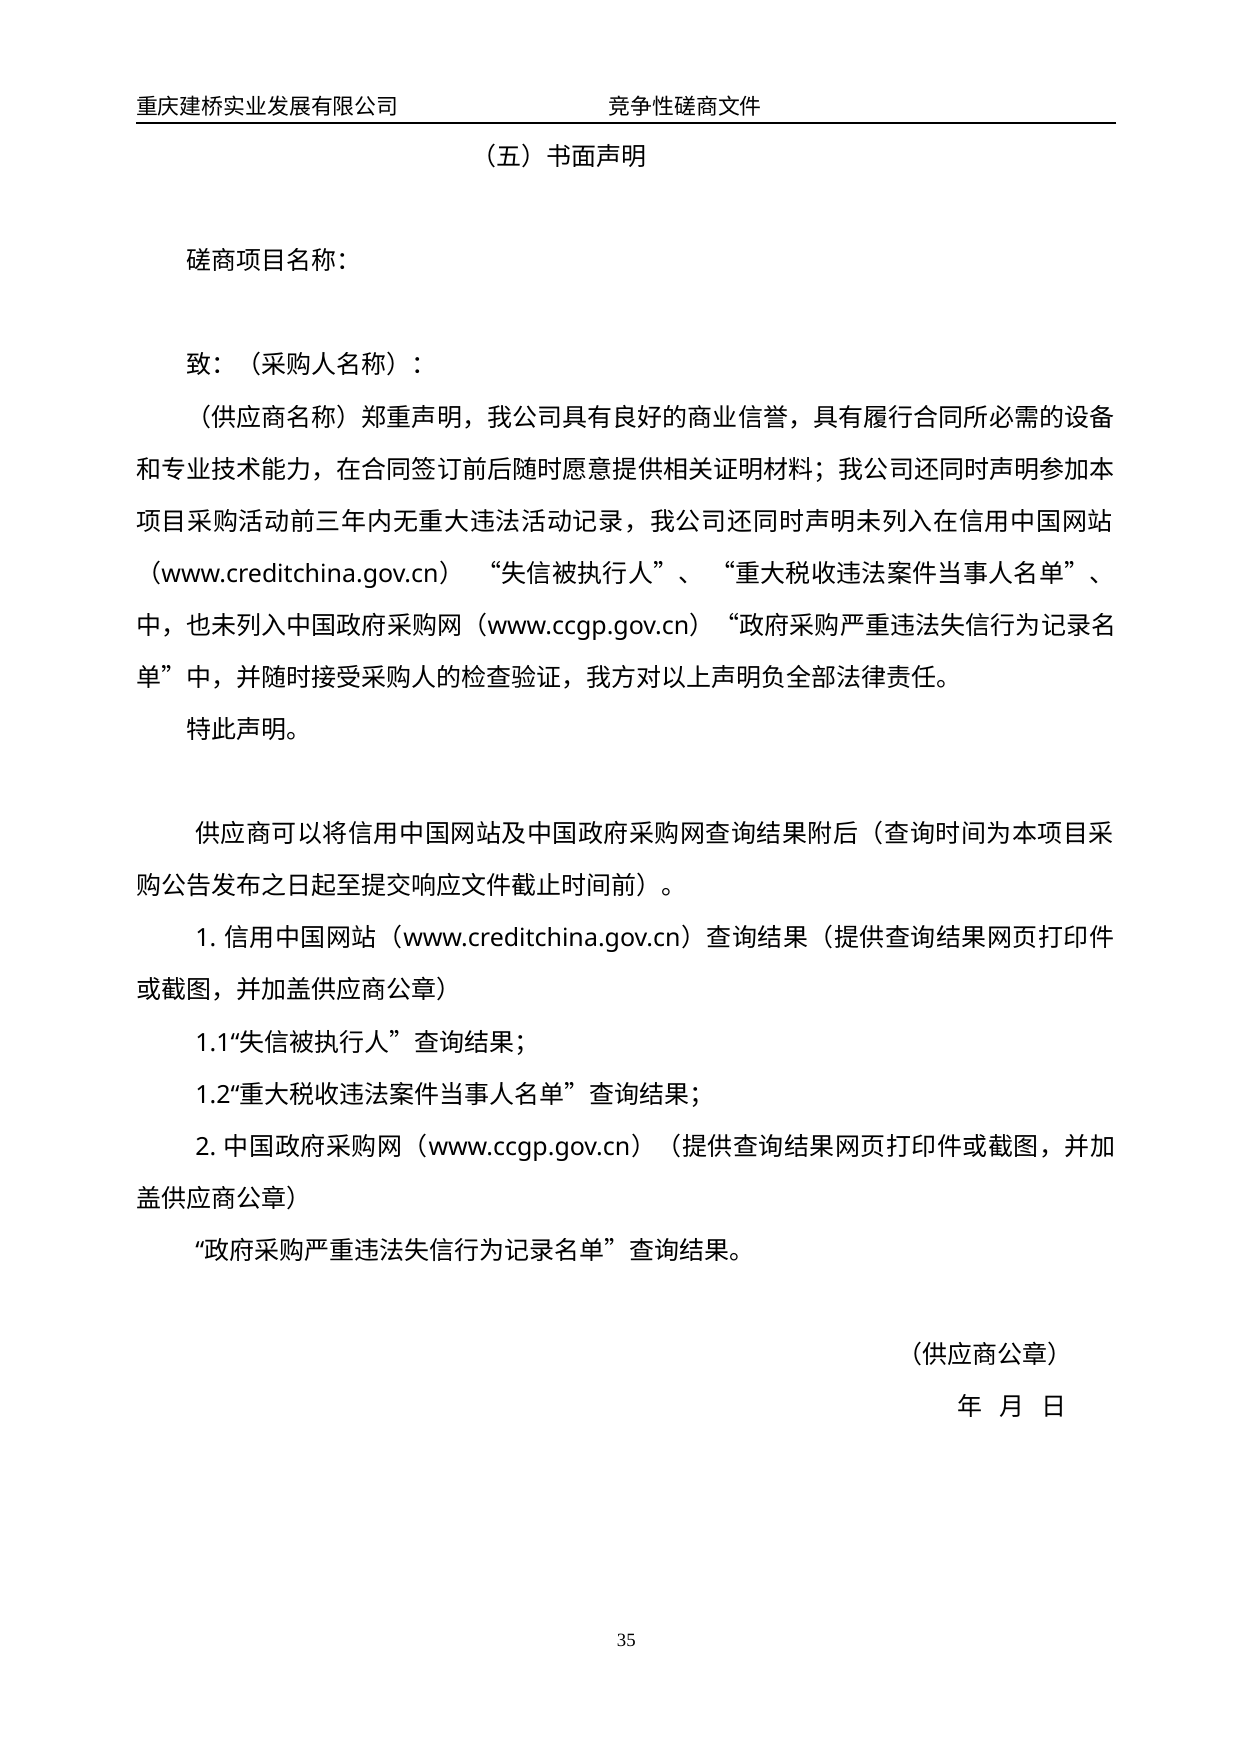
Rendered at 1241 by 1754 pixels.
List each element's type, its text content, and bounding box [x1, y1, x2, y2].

text “政府采购严重违法失信行为记录名单”查询结果。 [136, 1218, 1116, 1270]
text 年 月 日 [136, 1374, 1066, 1426]
text 致：（采购人名称）： [136, 332, 1116, 384]
text （供应商名称）郑重声明，我公司具有良好的商业信誉，具有履行合同所必需的设备和专业技术能力，在合同签订前后随时愿意提供相关证明材料；我公司还同时声明参加本项目采购活动前三年内无重大违法活动记录，我公司还同时声明未列入在信用中国网站（www.creditchina.gov.cn） “失信被执行人”、 “重大税收违法案件当事人名单”、中，也未列入中国政府采购网（www.ccgp.gov.cn）“政府采购严重违法失信行为记录名单”中，并随时接受采购人的检查验证，我方对以上声明负全部法律责任。 [136, 384, 1116, 697]
text （五）书面声明 [136, 124, 1116, 176]
text 1.2“重大税收违法案件当事人名单”查询结果； [136, 1061, 1116, 1113]
text 1.1“失信被执行人”查询结果； [136, 1009, 1116, 1061]
text 1. 信用中国网站（www.creditchina.gov.cn）查询结果（提供查询结果网页打印件或截图，并加盖供应商公章） [136, 905, 1116, 1009]
text 磋商项目名称： [136, 228, 1116, 280]
text 供应商可以将信用中国网站及中国政府采购网查询结果附后（查询时间为本项目采购公告发布之日起至提交响应文件截止时间前）。 [136, 801, 1116, 905]
text 特此声明。 [136, 697, 1116, 749]
text 2. 中国政府采购网（www.ccgp.gov.cn）（提供查询结果网页打印件或截图，并加盖供应商公章） [136, 1113, 1116, 1218]
text （供应商公章） [136, 1322, 1072, 1374]
